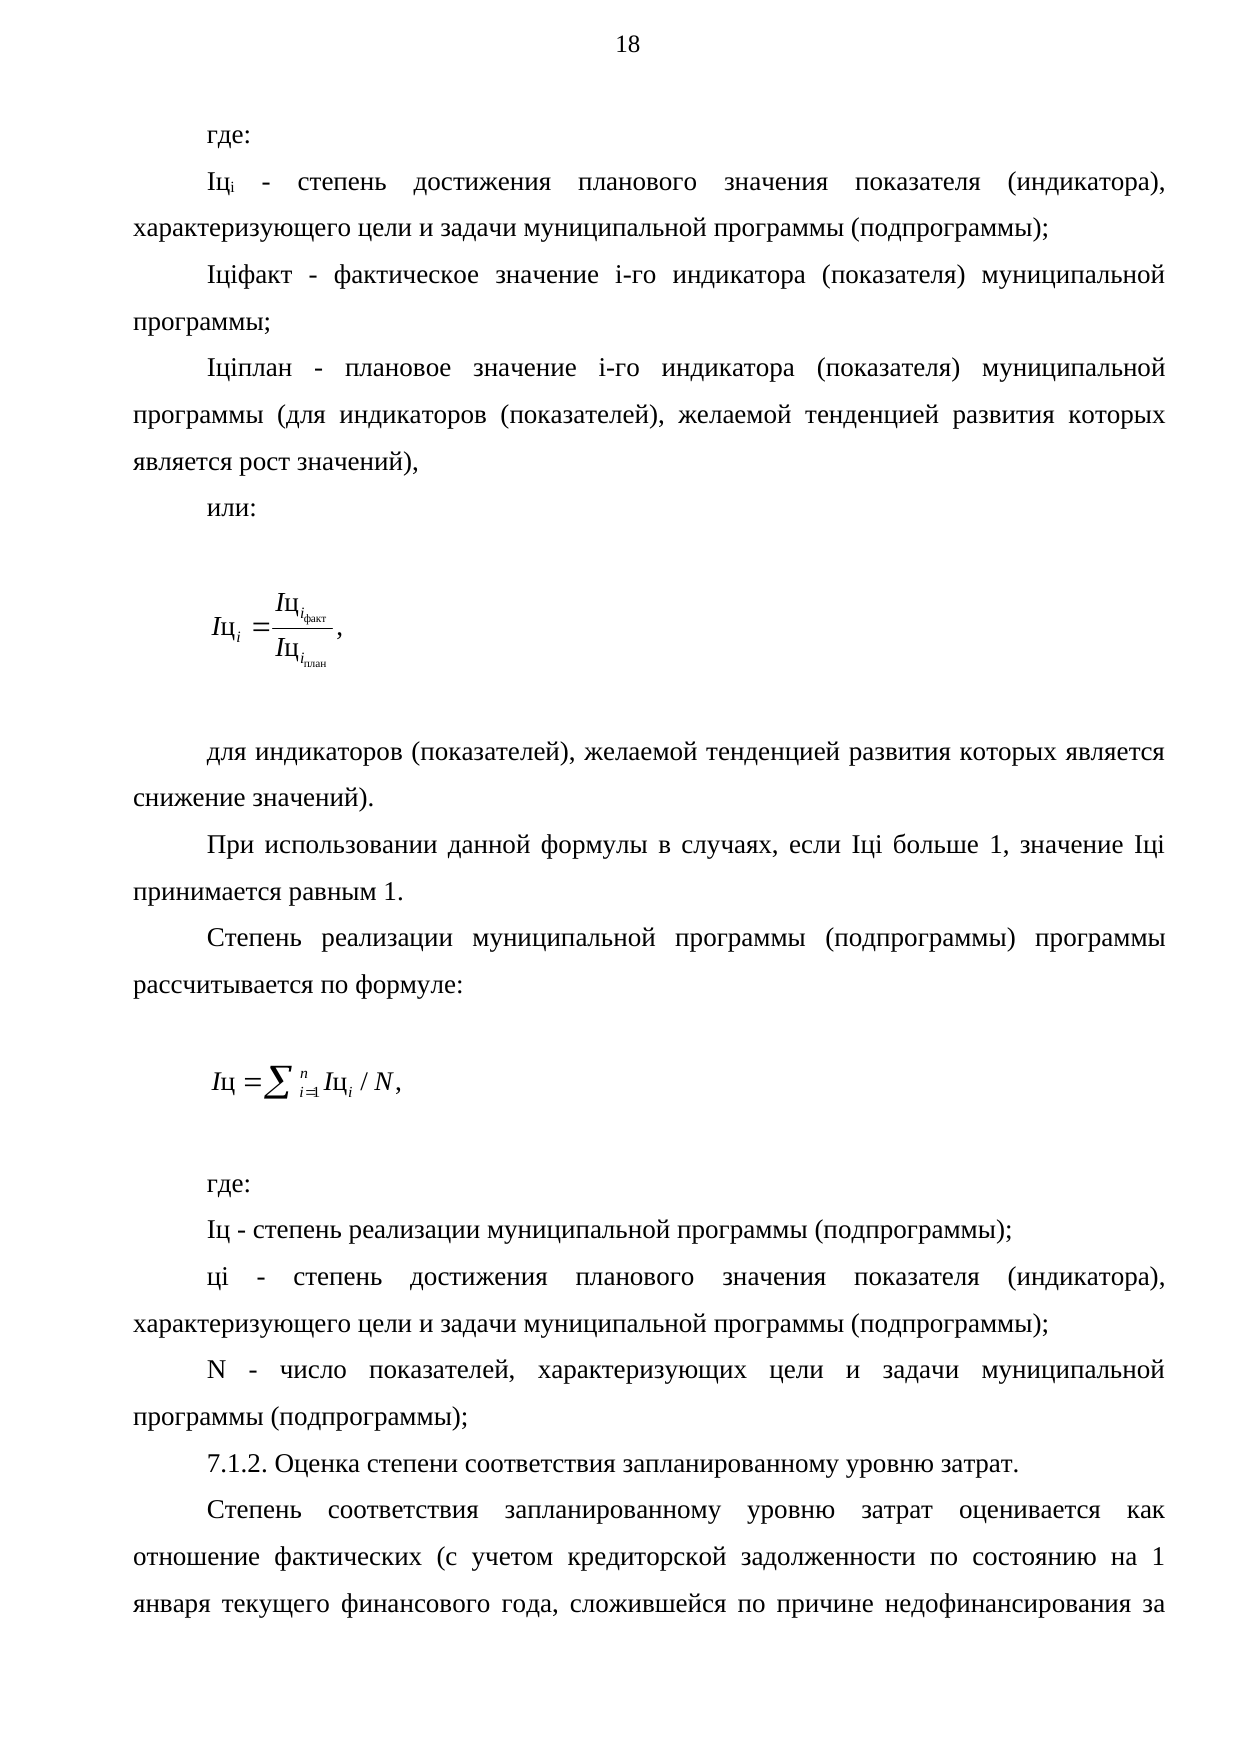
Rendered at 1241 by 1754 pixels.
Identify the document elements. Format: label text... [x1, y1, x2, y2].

text Iцiфакт - фактическое значение i-го индикатора (показателя) муниципальной программы; [133, 258, 1167, 336]
text где: [133, 118, 1167, 149]
text где: [133, 1167, 1167, 1198]
text 7.1.2. Оценка степени соответствия запланированному уровню затрат. [133, 1447, 1167, 1478]
text Iцi - степень достижения планового значения показателя (индикатора), характеризующего цели и задачи муниципальной программы (подпрограммы); [133, 165, 1167, 243]
text цi - степень достижения планового значения показателя (индикатора), характеризующего цели и задачи муниципальной программы (подпрограммы); [133, 1260, 1167, 1338]
text N - число показателей, характеризующих цели и задачи муниципальной программы (подпрограммы); [133, 1353, 1167, 1431]
text Iцiплан - плановое значение i-го индикатора (показателя) муниципальной программы (для индикаторов (показателей), желаемой тенденцией развития которых является рост значений), [133, 351, 1167, 476]
text При использовании данной формулы в случаях, если Iцi больше 1, значение Iцi принимается равным 1. [133, 828, 1167, 906]
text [133, 1493, 1167, 1618]
text Степень реализации муниципальной программы (подпрограммы) программы рассчитывается по формуле: [133, 921, 1167, 999]
text или: [133, 491, 1167, 523]
text Iц - степень реализации муниципальной программы (подпрограммы); [133, 1213, 1167, 1244]
text для индикаторов (показателей), желаемой тенденцией развития которых является снижение значений). [133, 735, 1167, 812]
